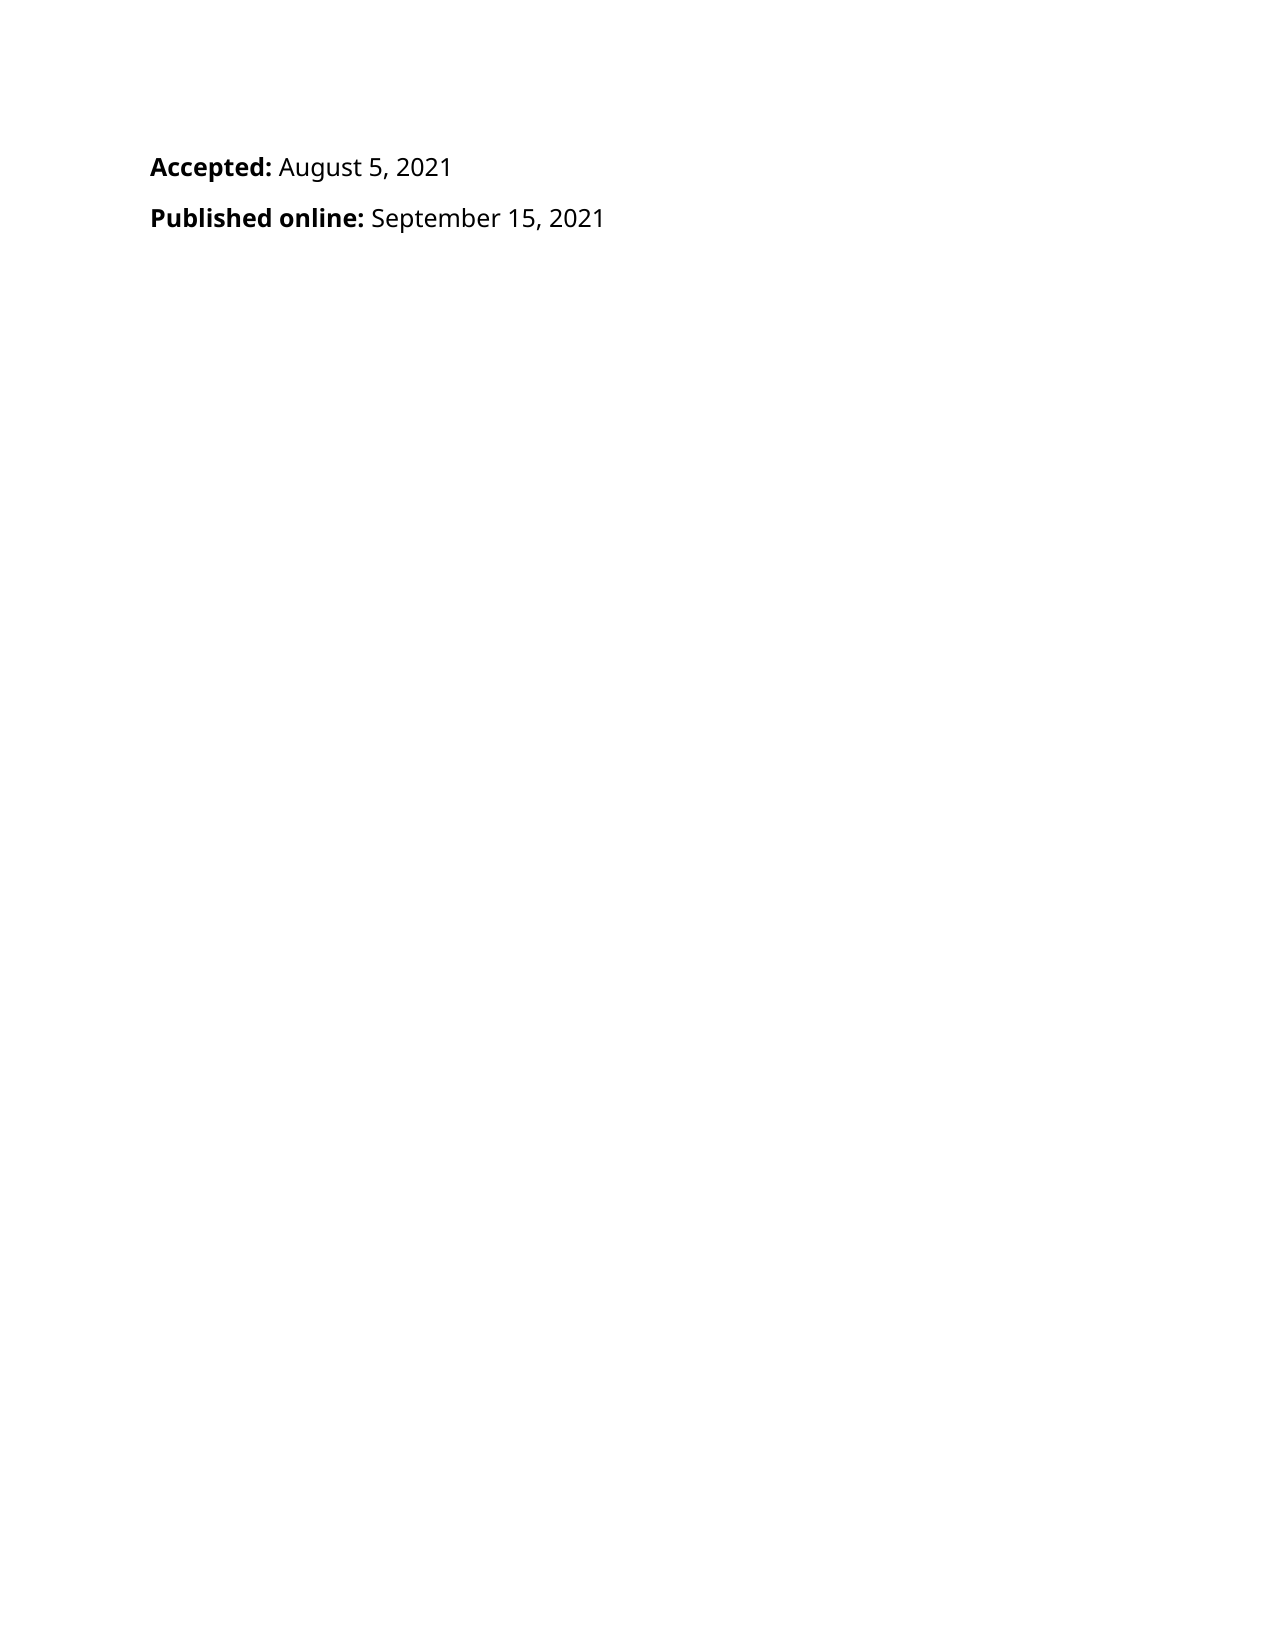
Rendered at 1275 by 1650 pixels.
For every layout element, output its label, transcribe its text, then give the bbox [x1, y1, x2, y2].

text Accepted: August 5, 2021 [150, 150, 1125, 184]
text Published online: September 15, 2021 [150, 201, 1125, 235]
